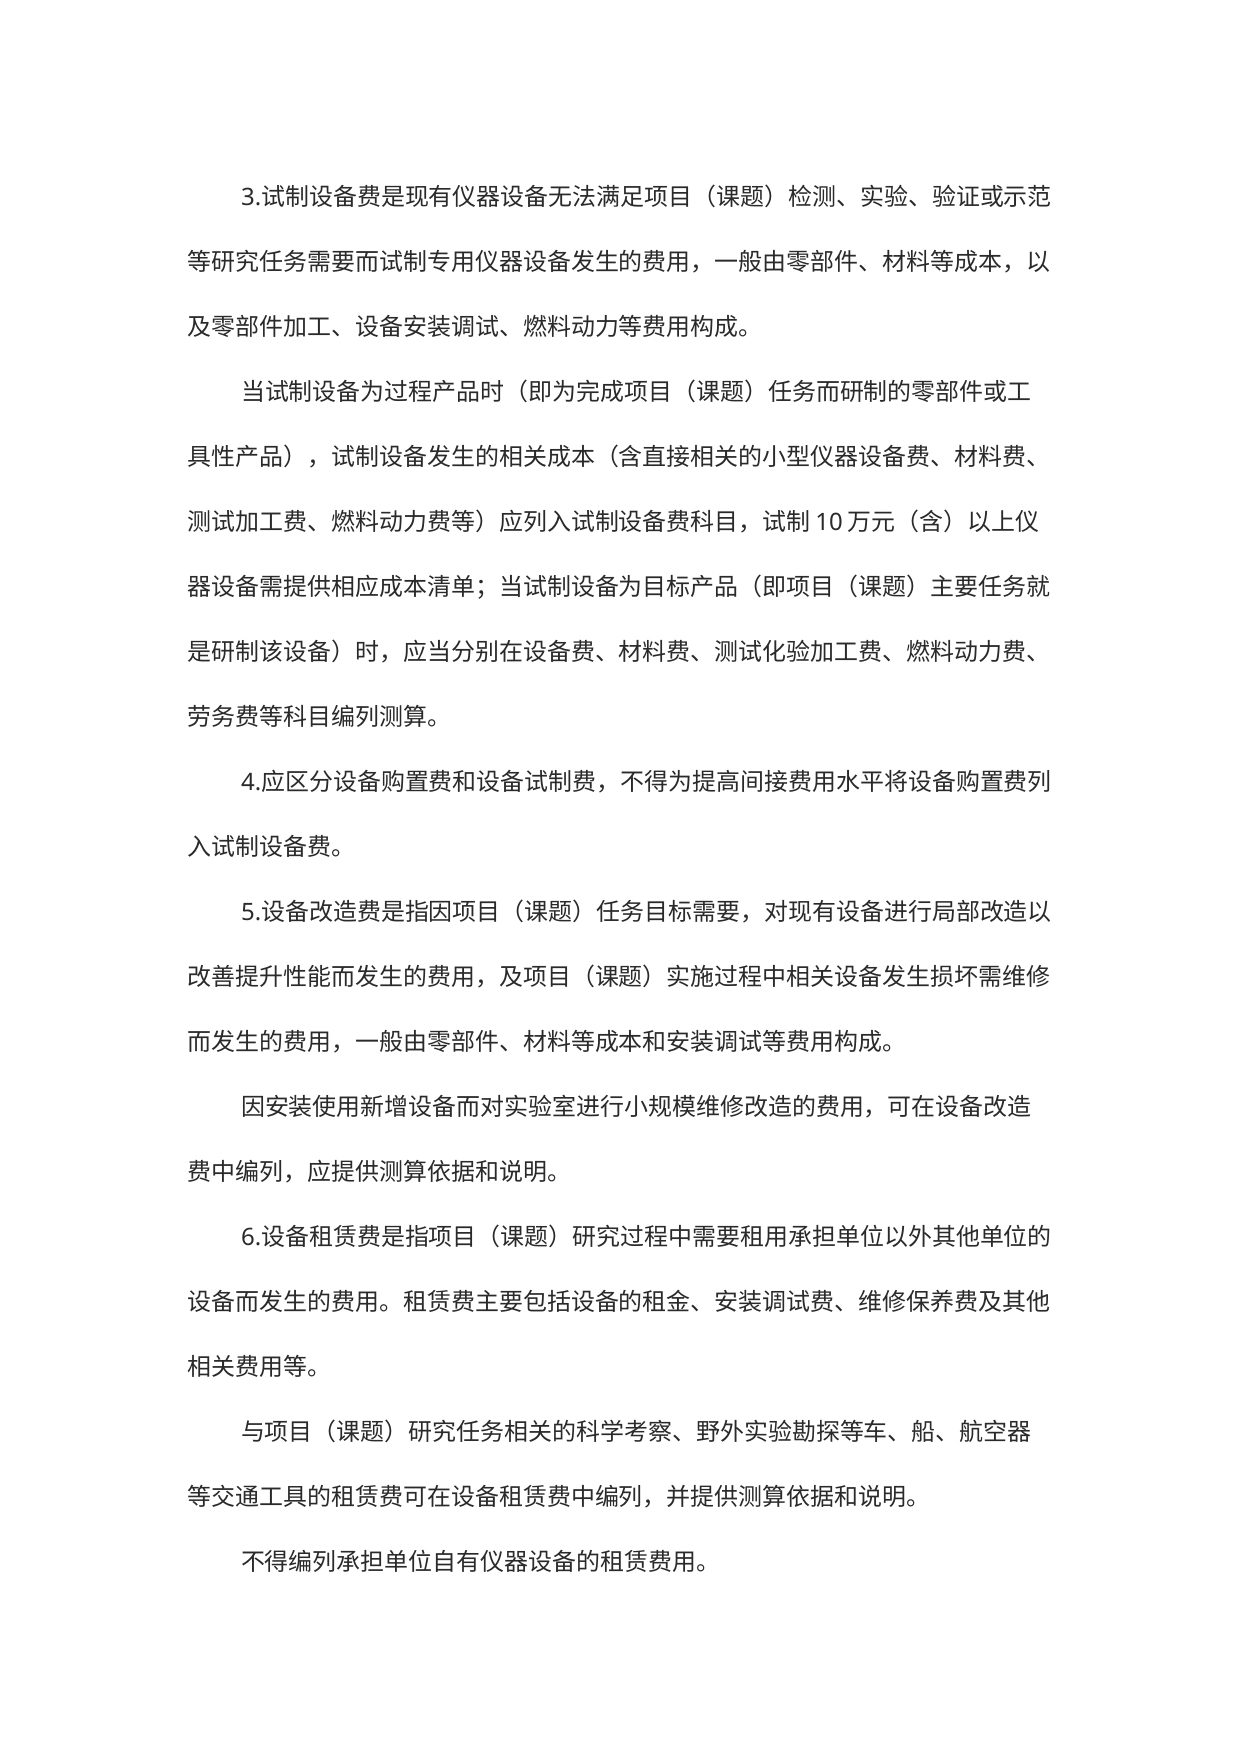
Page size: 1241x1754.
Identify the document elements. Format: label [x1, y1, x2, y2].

text [187, 162, 1053, 1592]
